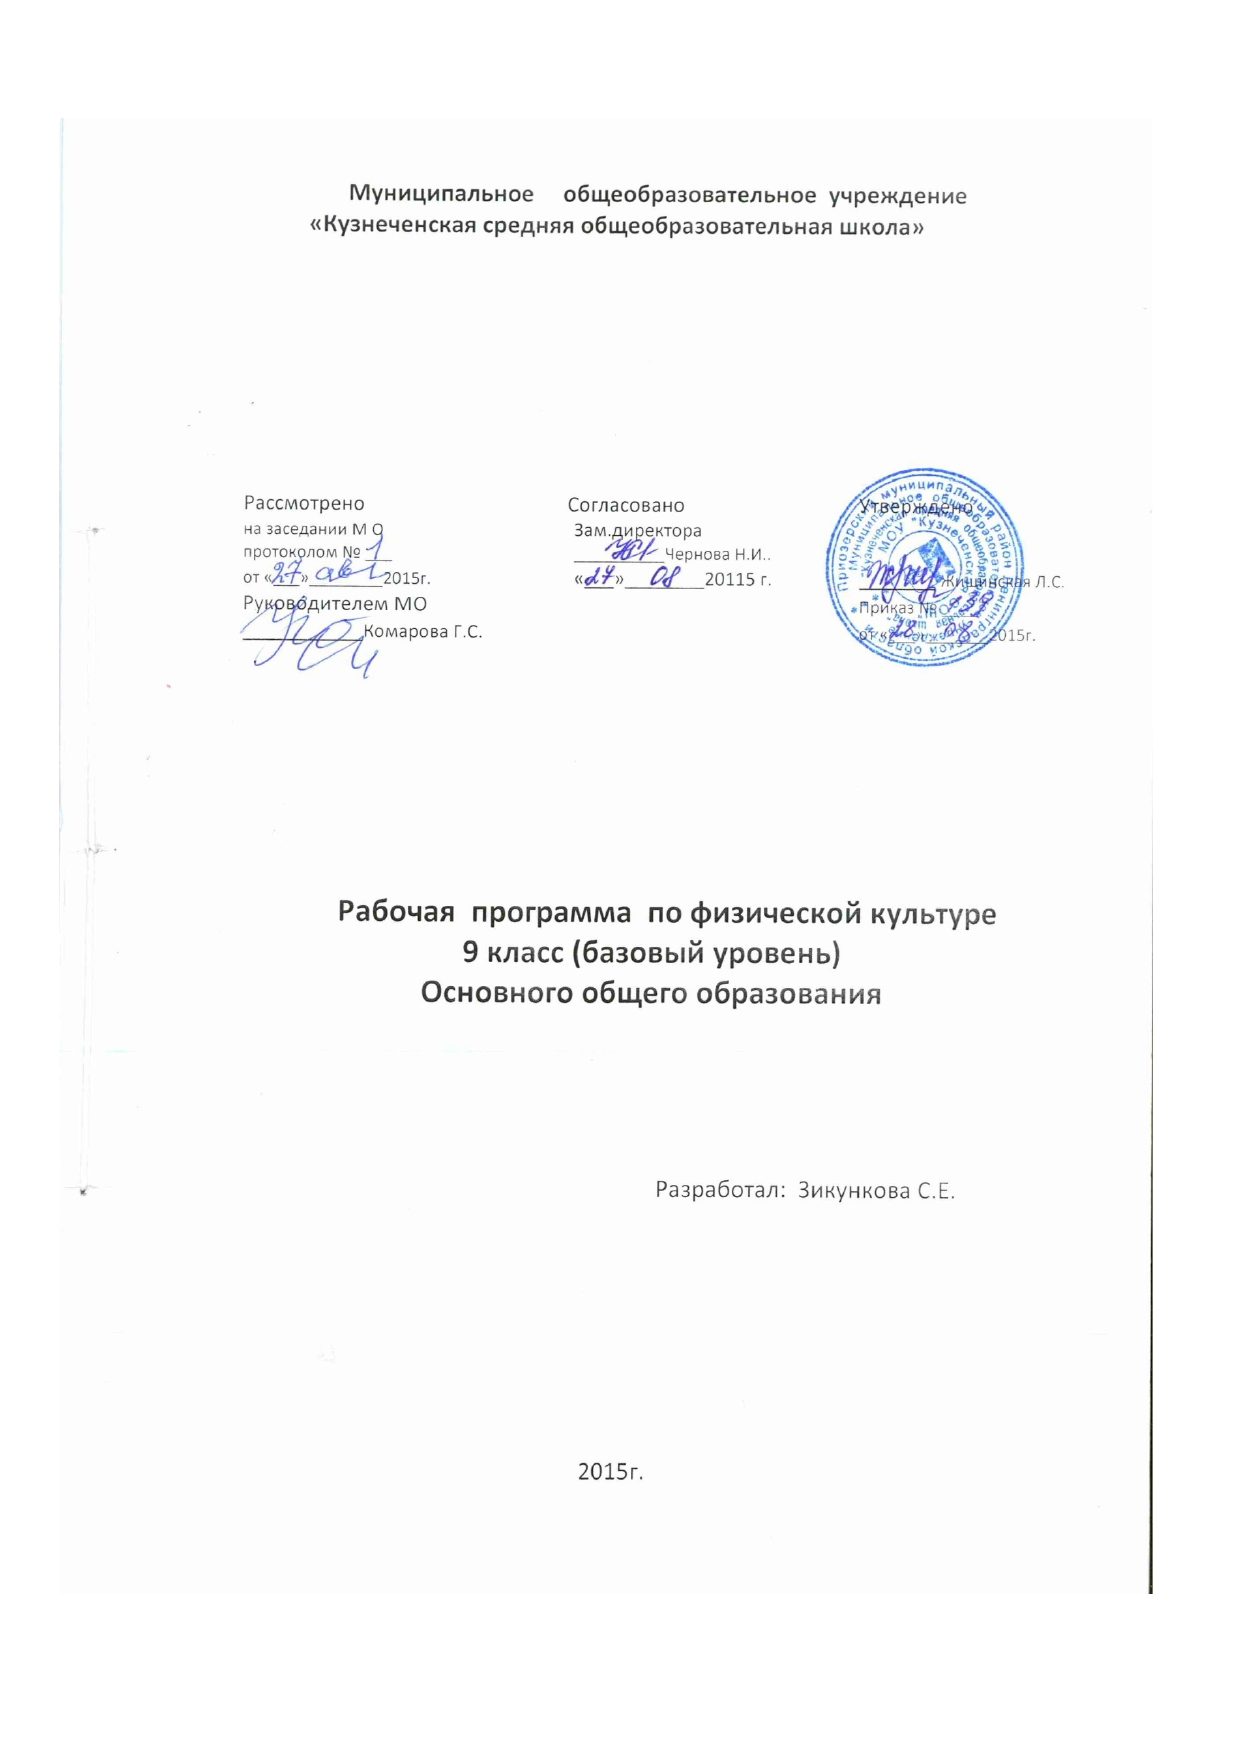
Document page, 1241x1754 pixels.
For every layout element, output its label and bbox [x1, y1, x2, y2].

picture [59, 118, 1153, 1594]
